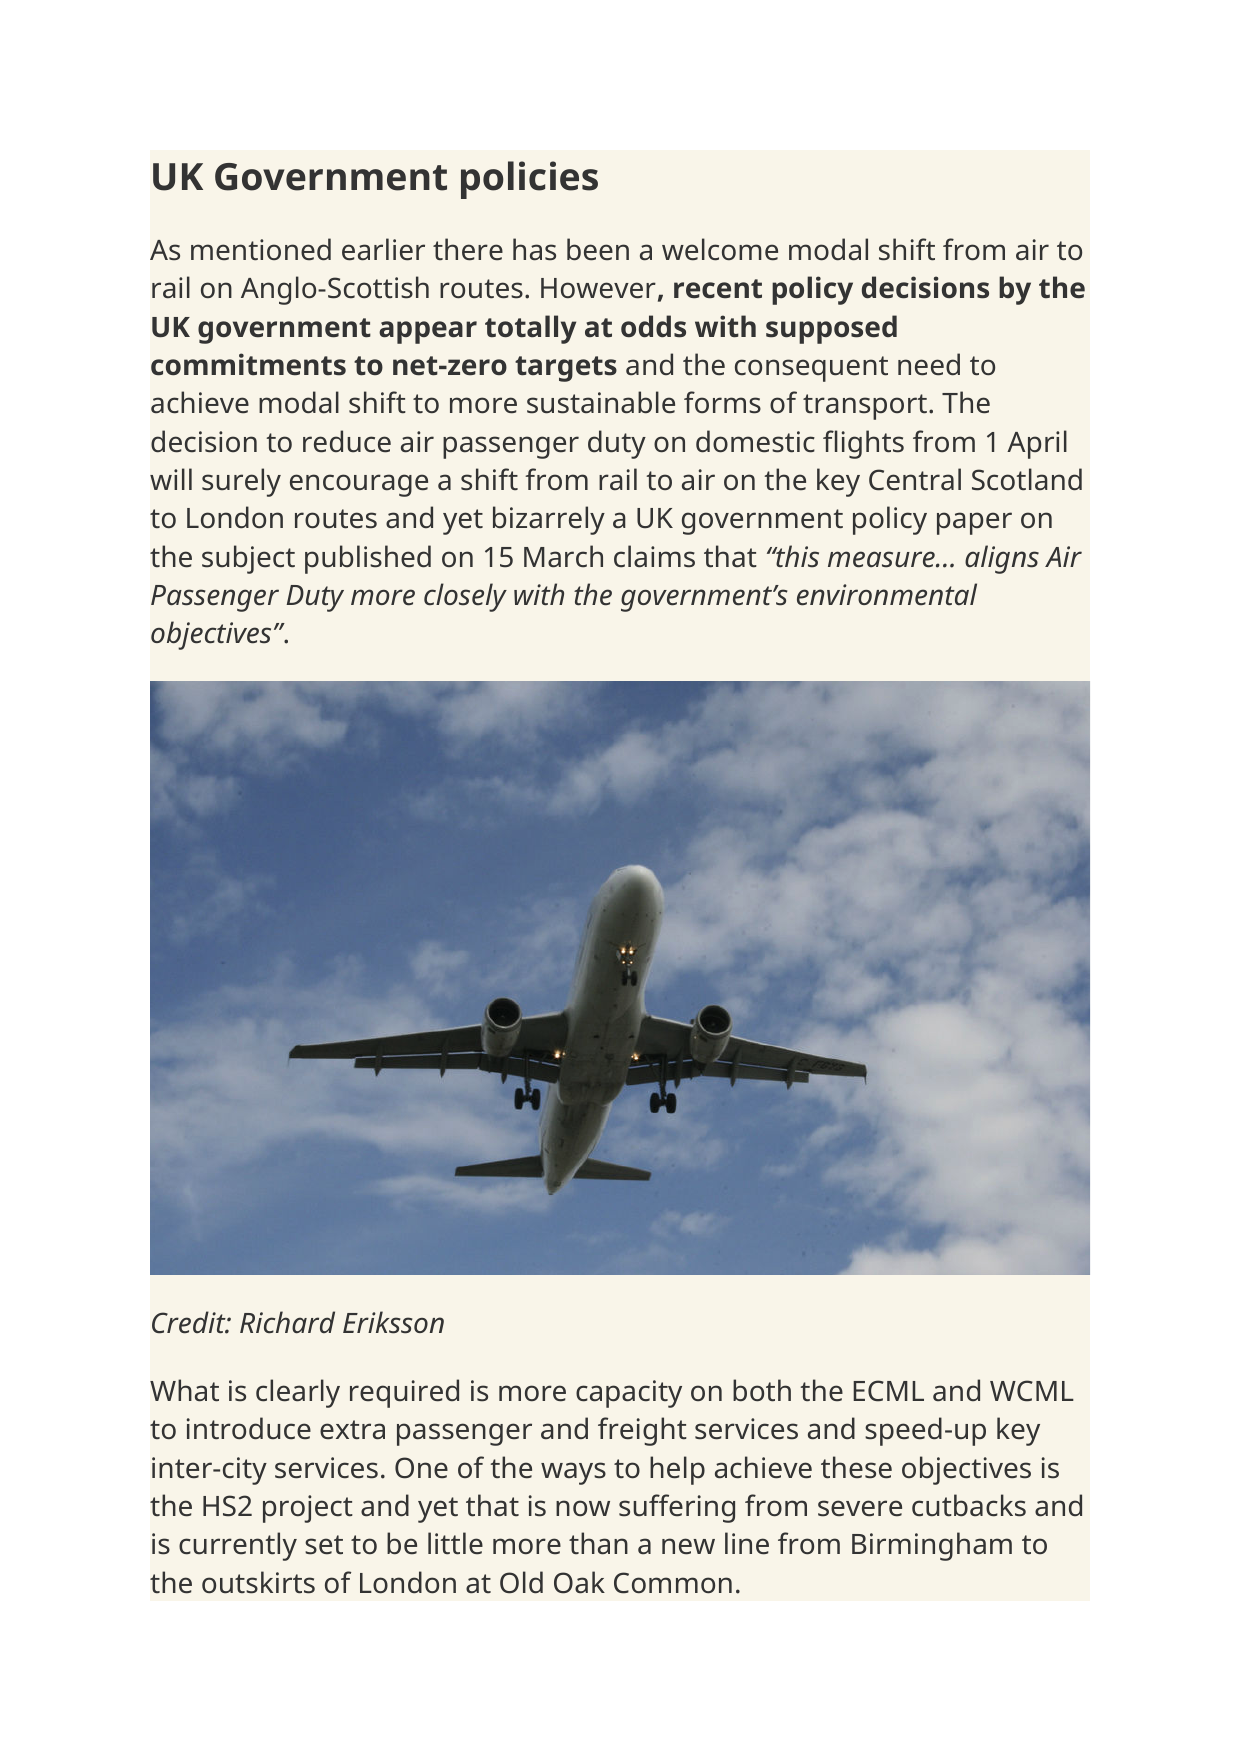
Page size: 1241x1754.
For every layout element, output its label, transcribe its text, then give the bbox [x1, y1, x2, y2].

text Credit: Richard Eriksson [150, 1304, 1090, 1342]
picture [150, 681, 1091, 1275]
text What is clearly required is more capacity on both the ECML and WCML to introduce extra passenger and freight services and speed-up key inter-city services. One of the ways to help achieve these objectives is the HS2 project and yet that is now suffering from severe cutbacks and is currently set to be little more than a new line from Birmingham to the outskirts of London at Old Oak Common. [150, 1371, 1090, 1601]
text As mentioned earlier there has been a welcome modal shift from air to rail on Anglo-Scottish routes. However, recent policy decisions by the UK government appear totally at odds with supposed commitments to net-zero targets and the consequent need to achieve modal shift to more sustainable forms of transport. The decision to reduce air passenger duty on domestic flights from 1 April will surely encourage a shift from rail to air on the key Central Scotland to London routes and yet bizarrely a UK government policy paper on the subject published on 15 March claims that “this measure… aligns Air Passenger Duty more closely with the government’s environmental objectives”. [150, 230, 1090, 652]
text UK Government policies [150, 150, 1090, 201]
